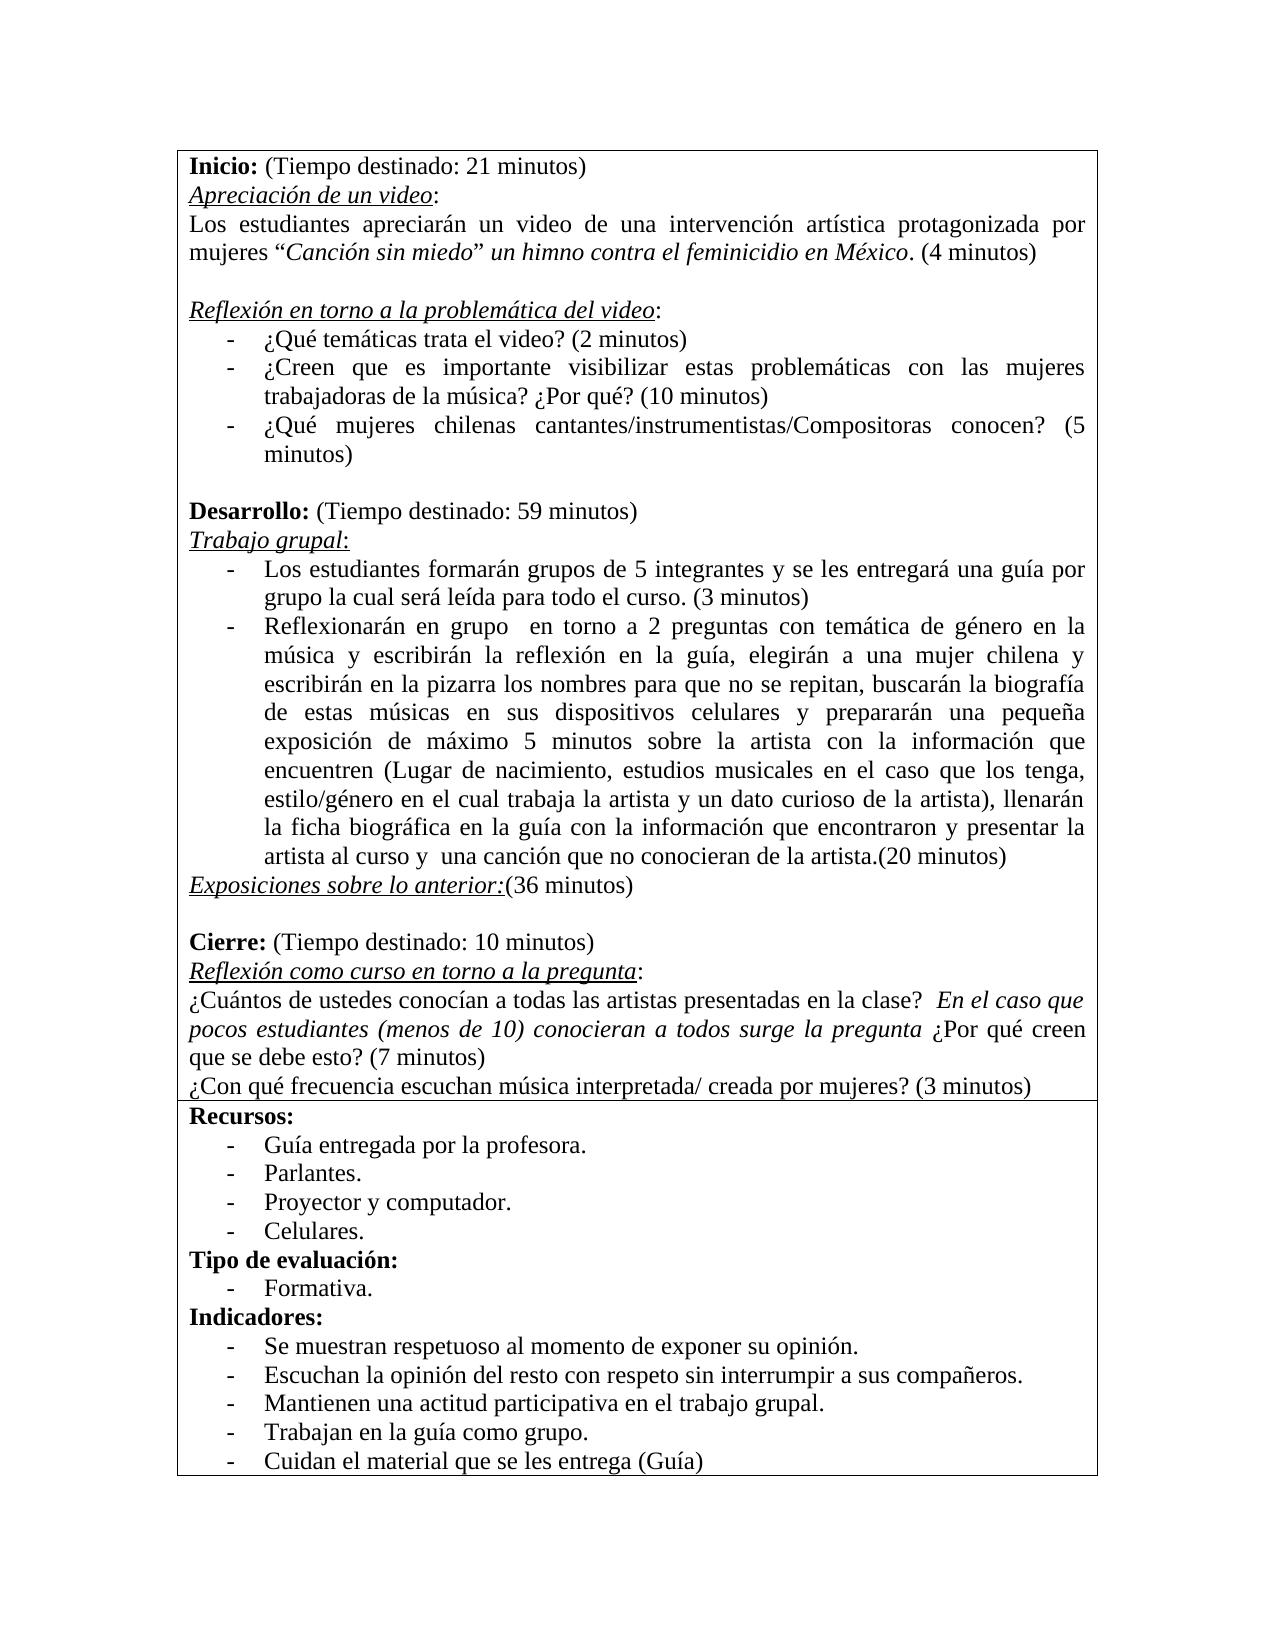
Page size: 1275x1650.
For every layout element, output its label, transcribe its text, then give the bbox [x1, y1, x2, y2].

table_cell Inicio: (Tiempo destinado: 21 minutos) Apreciación de un video: Los estudiantes apreciarán un video de una intervención artística protagonizada por mujeres “Canción sin miedo” un himno contra el feminicidio en México. (4 minutos) Reflexión en torno a la problemática del video: ¿Qué temáticas trata el video? (2 minutos) ¿Creen que es importante visibilizar estas problemáticas con las mujeres trabajadoras de la música? ¿Por qué? (10 minutos) ¿Qué mujeres chilenas cantantes/instrumentistas/Compositoras conocen? (5 minutos) Desarrollo: (Tiempo destinado: 59 minutos) Trabajo grupal: Los estudiantes formarán grupos de 5 integrantes y se les entregará una guía por grupo la cual será leída para todo el curso. (3 minutos) Reflexionarán en grupo en torno a 2 preguntas con temática de género en la música y escribirán la reflexión en la guía, elegirán a una mujer chilena y escribirán en la pizarra los nombres para que no se repitan, buscarán la biografía de estas músicas en sus dispositivos celulares y prepararán una pequeña exposición de máximo 5 minutos sobre la artista con la información que encuentren (Lugar de nacimiento, estudios musicales en el caso que los tenga, estilo/género en el cual trabaja la artista y un dato curioso de la artista), llenarán la ficha biográfica en la guía con la información que encontraron y presentar la artista al curso y una canción que no conocieran de la artista.(20 minutos) Exposiciones sobre lo anterior:(36 minutos) Cierre: (Tiempo destinado: 10 minutos) Reflexión como curso en torno a la pregunta: ¿Cuántos de ustedes conocían a todas las artistas presentadas en la clase? En el caso que pocos estudiantes (menos de 10) conocieran a todos surge la pregunta ¿Por qué creen que se debe esto? (7 minutos) ¿Con qué frecuencia escuchan música interpretada/ creada por mujeres? (3 minutos) [178, 151, 1097, 1100]
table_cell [178, 1101, 1097, 1475]
